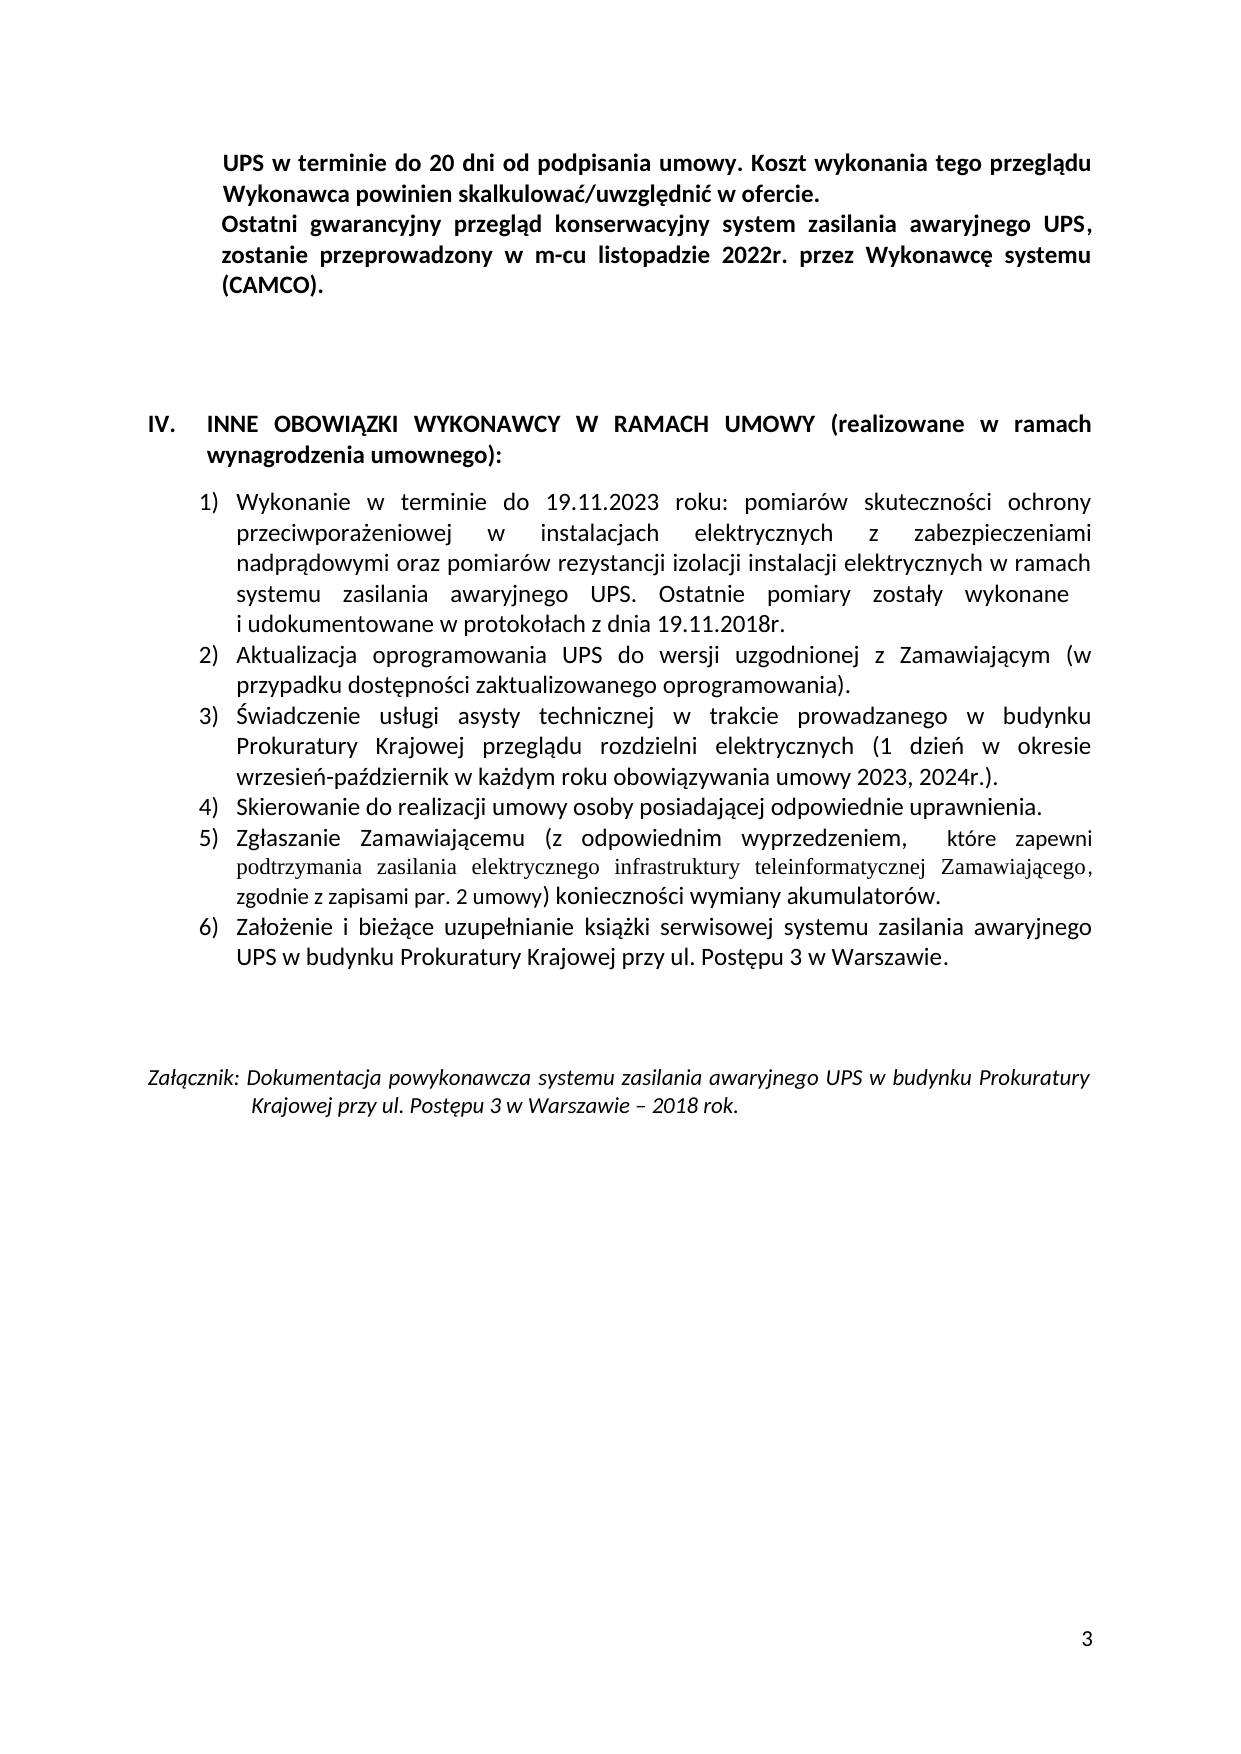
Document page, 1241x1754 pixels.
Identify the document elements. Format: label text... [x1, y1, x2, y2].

list Skierowanie do realizacji umowy osoby posiadającej odpowiednie uprawnienia. [199, 791, 1093, 822]
list INNE OBOWIĄZKI WYKONAWCY W RAMACH UMOWY (realizowane w ramach wynagrodzenia umownego): [148, 408, 1093, 469]
text Załącznik: Dokumentacja powykonawcza systemu zasilania awaryjnego UPS w budynku Prokuratury Krajowej przy ul. Postępu 3 w Warszawie – 2018 rok. [148, 1063, 1093, 1119]
list Wykonanie w terminie do 19.11.2023 roku: pomiarów skuteczności ochrony przeciwporażeniowej w instalacjach elektrycznych z zabezpieczeniami nadprądowymi oraz pomiarów rezystancji izolacji instalacji elektrycznych w ramach systemu zasilania awaryjnego UPS. Ostatnie pomiary zostały wykonane i udokumentowane w protokołach z dnia 19.11.2018r. [199, 486, 1093, 639]
text Ostatni gwarancyjny przegląd konserwacyjny system zasilania awaryjnego UPS, zostanie przeprowadzony w m-cu listopadzie 2022r. przez Wykonawcę systemu (CAMCO). [221, 209, 1093, 300]
list Aktualizacja oprogramowania UPS do wersji uzgodnionej z Zamawiającym (w przypadku dostępności zaktualizowanego oprogramowania). [199, 639, 1093, 700]
list Założenie i bieżące uzupełnianie książki serwisowej systemu zasilania awaryjnego UPS w budynku Prokuratury Krajowej przy ul. Postępu 3 w Warszawie. [199, 911, 1093, 972]
list Świadczenie usługi asysty technicznej w trakcie prowadzanego w budynku Prokuratury Krajowej przeglądu rozdzielni elektrycznych (1 dzień w okresie wrzesień-październik w każdym roku obowiązywania umowy 2023, 2024r.). [199, 700, 1093, 791]
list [185, 148, 1093, 209]
list Zgłaszanie Zamawiającemu (z odpowiednim wyprzedzeniem, które zapewni podtrzymania zasilania elektrycznego infrastruktury teleinformatycznej Zamawiającego, zgodnie z zapisami par. 2 umowy) konieczności wymiany akumulatorów. [199, 822, 1093, 911]
